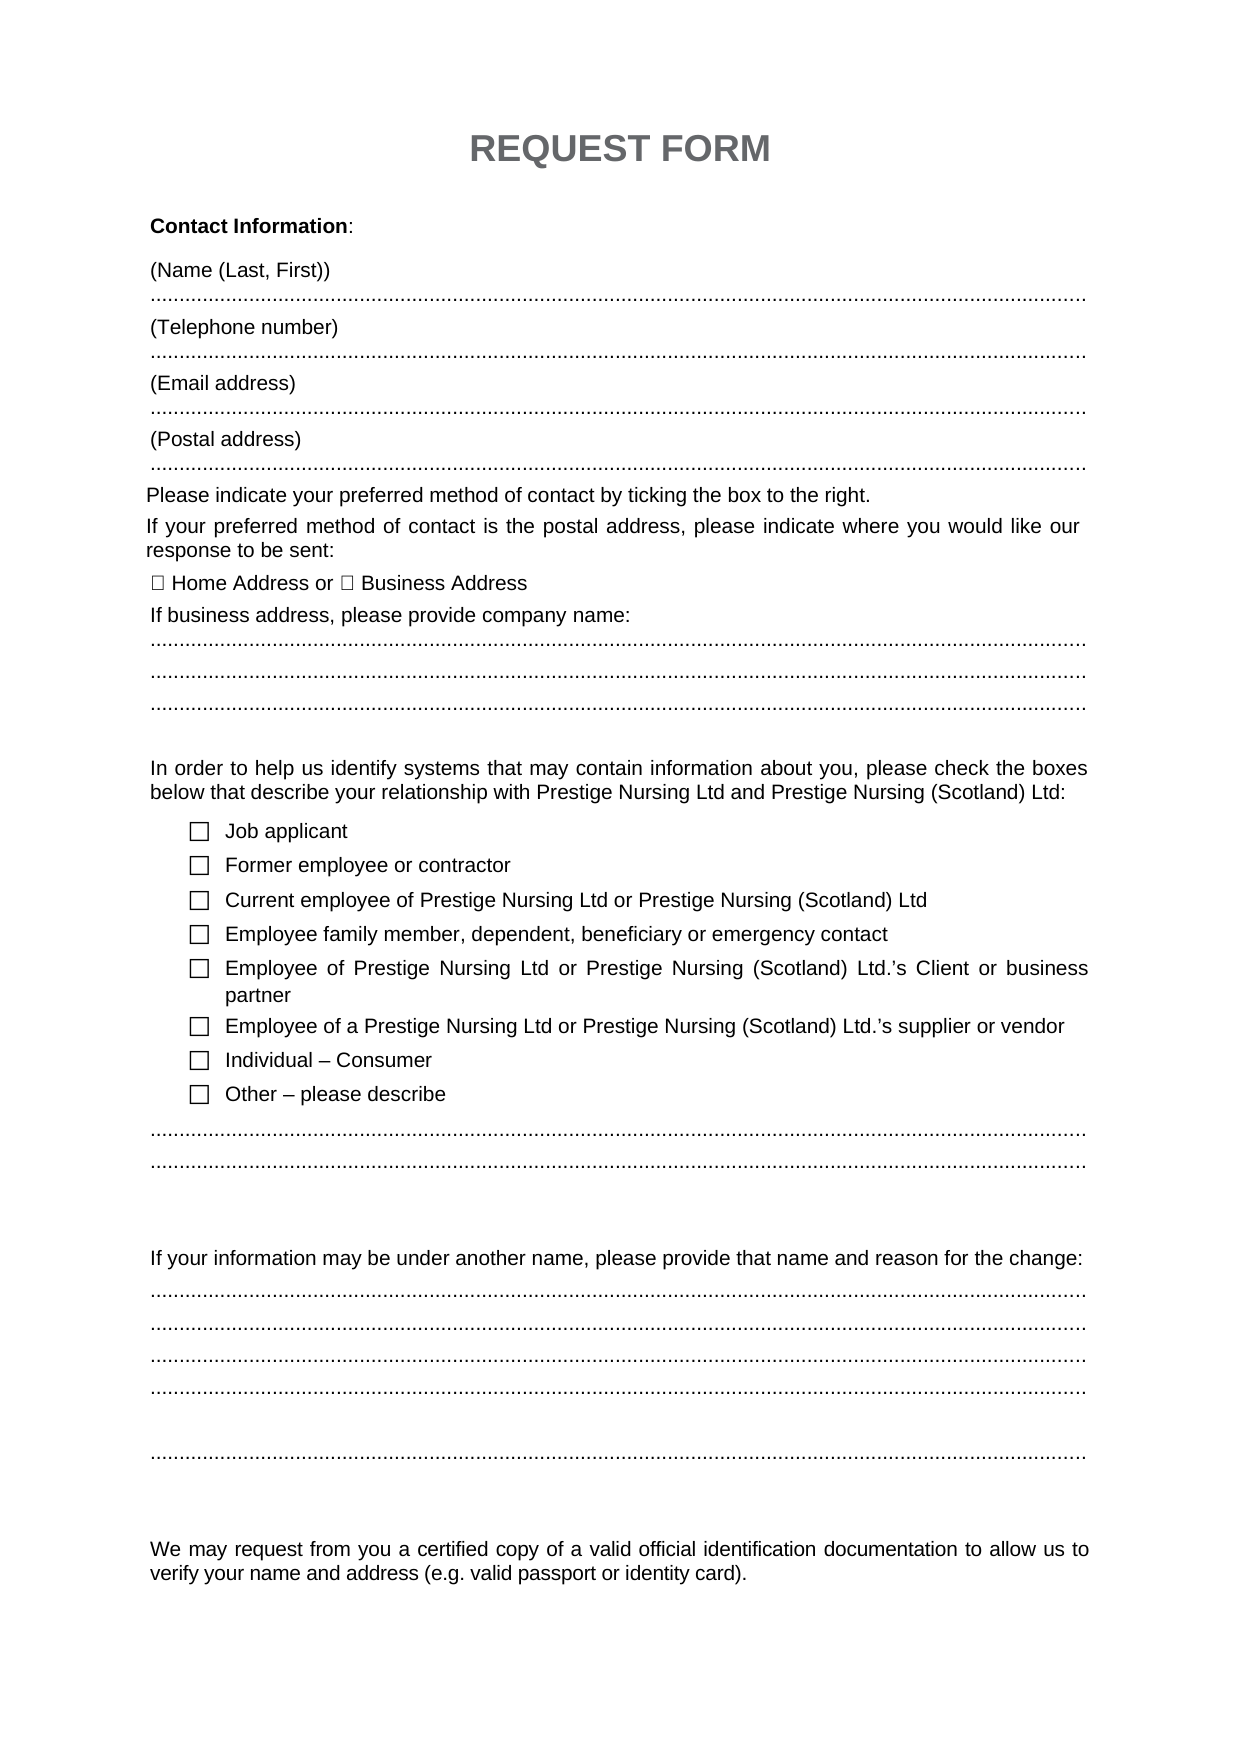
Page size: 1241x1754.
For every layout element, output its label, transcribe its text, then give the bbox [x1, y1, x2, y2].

list Employee of a Prestige Nursing Ltd or Prestige Nursing (Scotland) Ltd.’s supplier or vendor [187, 1006, 1090, 1040]
list Current employee of Prestige Nursing Ltd or Prestige Nursing (Scotland) Ltd [187, 880, 1090, 914]
text Contact Information: [150, 214, 1120, 238]
list Employee family member, dependent, beneficiary or emergency contact [187, 914, 1090, 948]
list Individual – Consumer [187, 1040, 1090, 1074]
text (Email address) [150, 371, 1090, 419]
text (Name (Last, First)) [150, 258, 1090, 306]
text If your information may be under another name, please provide that name and reason for the change: [150, 1246, 1090, 1270]
subtitle REQUEST FORM [150, 126, 1090, 169]
text Please indicate your preferred method of contact by ticking the box to the right. [146, 483, 1081, 507]
list Employee of Prestige Nursing Ltd or Prestige Nursing (Scotland) Ltd.’s Client or business partner [187, 948, 1090, 1006]
list Former employee or contractor [187, 846, 1090, 880]
list Other – please describe [187, 1074, 1090, 1108]
text In order to help us identify systems that may contain information about you, please check the boxes below that describe your relationship with Prestige Nursing Ltd and Prestige Nursing (Scotland) Ltd: [150, 756, 1090, 804]
text If your preferred method of contact is the postal address, please indicate where you would like our response to be sent: [146, 515, 1081, 562]
text If business address, please provide company name: [150, 603, 1090, 651]
list Job applicant [187, 812, 1090, 846]
text  Home Address or  Business Address [150, 570, 1090, 594]
text (Telephone number) [150, 314, 1090, 362]
text (Postal address) [150, 427, 1090, 475]
text We may request from you a certified copy of a valid official identification documentation to allow us to verify your name and address (e.g. valid passport or identity card). [150, 1537, 1090, 1584]
